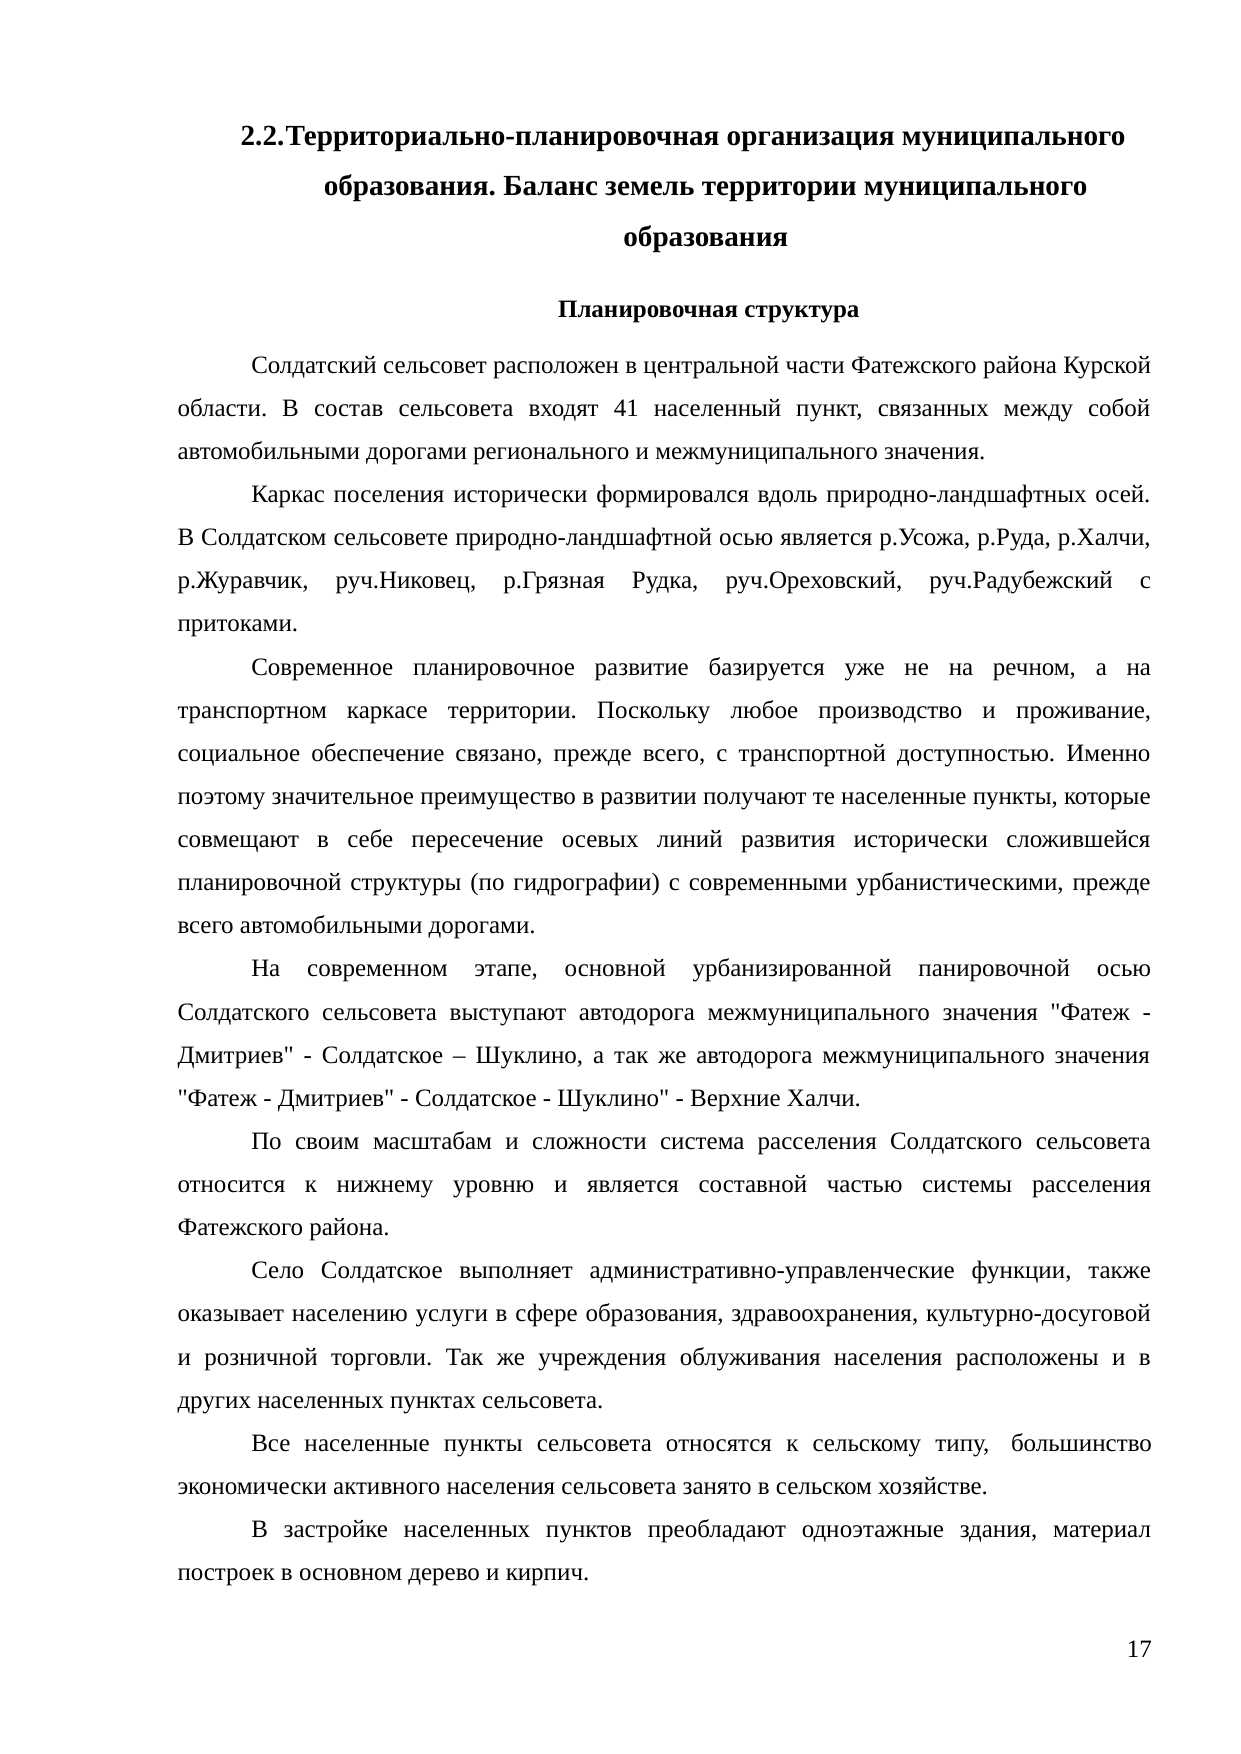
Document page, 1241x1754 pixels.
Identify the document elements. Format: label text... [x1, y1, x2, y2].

subtitle Территориально-планировочная организация муниципального образования. Баланс земель территории муниципального образования [215, 118, 1152, 252]
text Планировочная структура [177, 294, 1152, 323]
list Все населенные пункты сельсовета относятся к сельскому типу, большинство экономически активного населения сельсовета занято в сельском хозяйстве. [177, 1428, 1152, 1500]
list Каркас поселения исторически формировался вдоль природно-ландшафтных осей. В Солдатском сельсовете природно-ландшафтной осью является р.Усожа, р.Руда, р.Халчи, р.Журавчик, руч.Никовец, р.Грязная Рудка, руч.Ореховский, руч.Радубежский с притоками. [177, 479, 1152, 637]
list На современном этапе, основной урбанизированной панировочной осью Солдатского сельсовета выступают автодорога межмуниципального значения "Фатеж - Дмитриев" - Солдатское – Шуклино, а так же автодорога межмуниципального значения "Фатеж - Дмитриев" - Солдатское - Шуклино" - Верхние Халчи. [177, 953, 1152, 1112]
list По своим масштабам и сложности система расселения Солдатского сельсовета относится к нижнему уровню и является составной частью системы расселения Фатежского района. [177, 1126, 1152, 1241]
list Солдатский сельсовет расположен в центральной части Фатежского района Курской области. В состав сельсовета входят 41 населенный пункт, связанных между собой автомобильными дорогами регионального и межмуниципального значения. [177, 350, 1152, 465]
list В застройке населенных пунктов преобладают одноэтажные здания, материал построек в основном дерево и кирпич. [177, 1514, 1152, 1586]
list Современное планировочное развитие базируется уже не на речном, а на транспортном каркасе территории. Поскольку любое производство и проживание, социальное обеспечение связано, прежде всего, с транспортной доступностью. Именно поэтому значительное преимущество в развитии получают те населенные пункты, которые совмещают в себе пересечение осевых линий развития исторически сложившейся планировочной структуры (по гидрографии) с современными урбанистическими, прежде всего автомобильными дорогами. [177, 652, 1152, 939]
list Село Солдатское выполняет административно-управленческие функции, также оказывает населению услуги в сфере образования, здравоохранения, культурно-досуговой и розничной торговли. Так же учреждения облуживания населения расположены и в других населенных пунктах сельсовета. [177, 1255, 1152, 1413]
